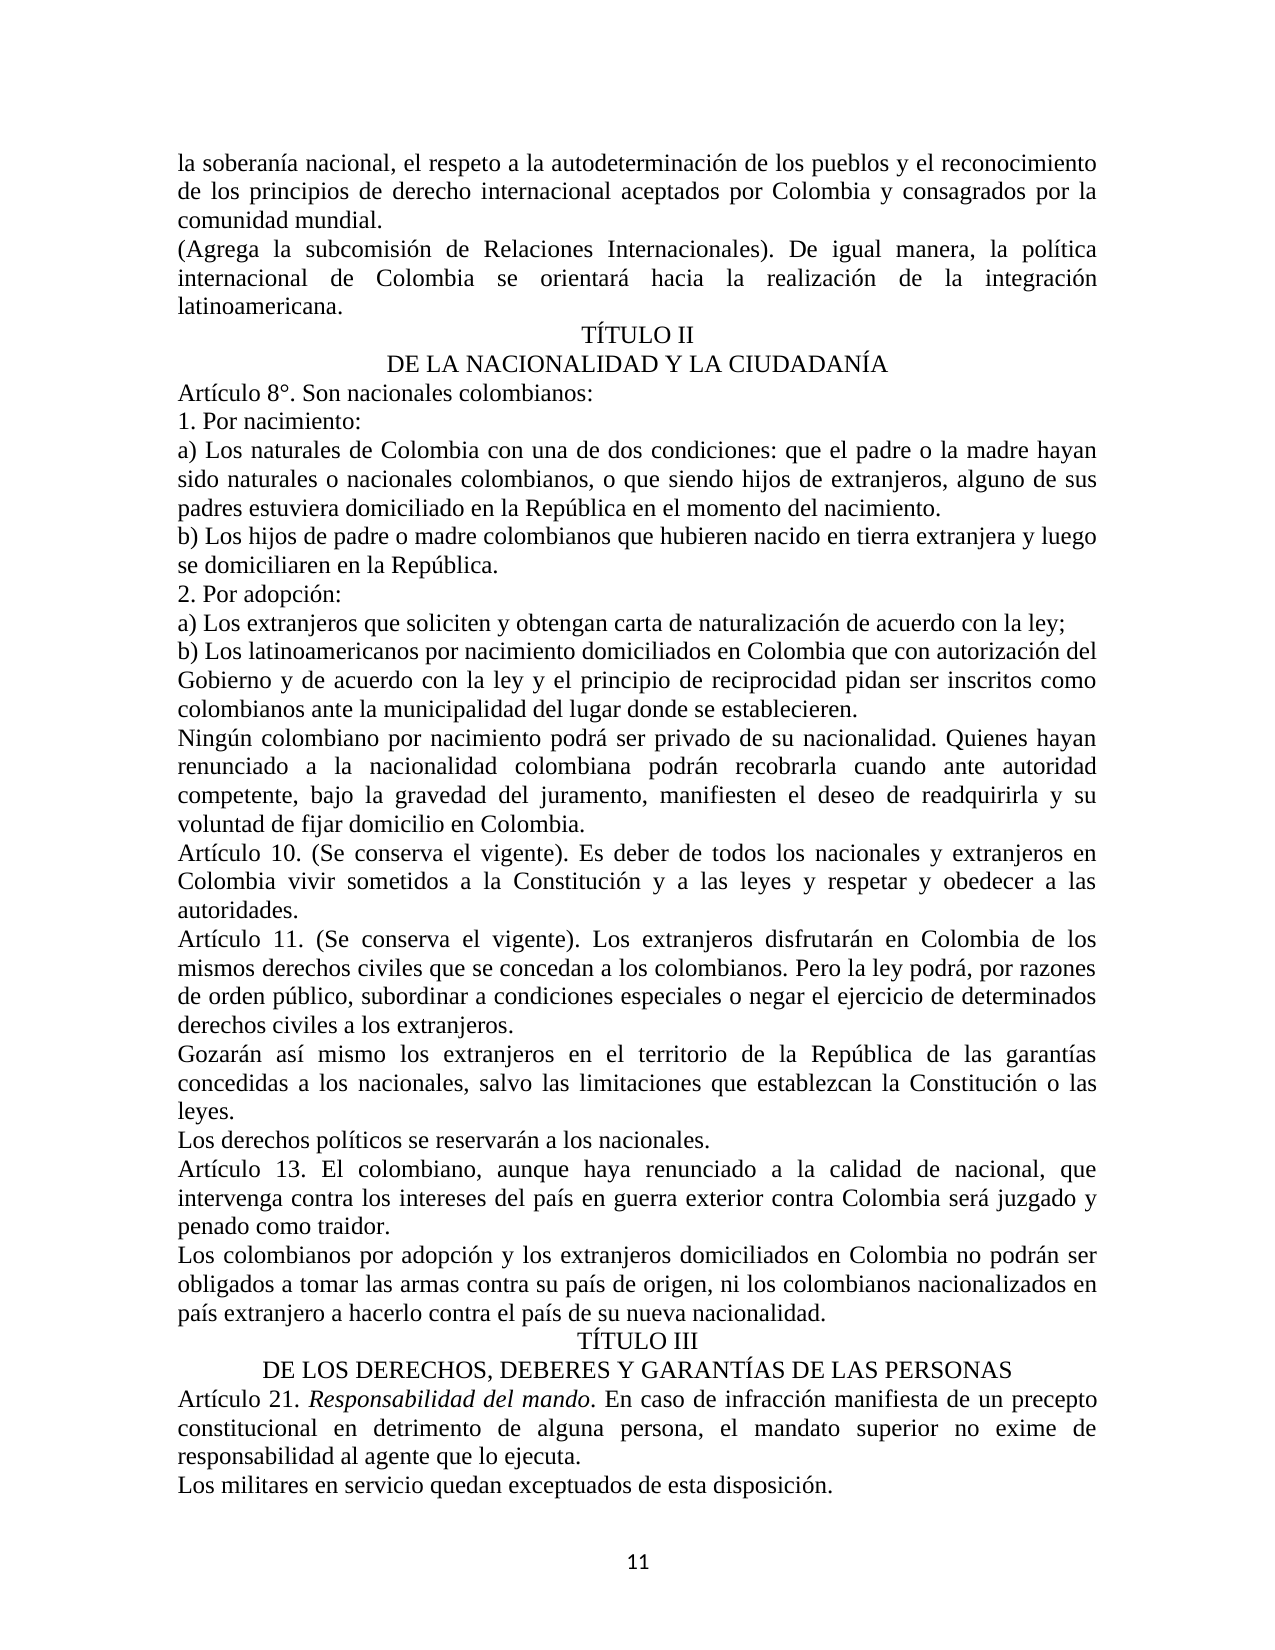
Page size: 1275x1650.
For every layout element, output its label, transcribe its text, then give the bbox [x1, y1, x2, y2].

text 1. Por nacimiento: [177, 406, 1098, 435]
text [177, 148, 1098, 234]
text 2. Por adopción: [177, 579, 1098, 608]
text Artículo 11. (Se conserva el vigente). Los extranjeros disfrutarán en Colombia de los mismos derechos civiles que se concedan a los colombianos. Pero la ley podrá, por razones de orden público, subordinar a condiciones especiales o negar el ejercicio de determinados derechos civiles a los extranjeros. [177, 924, 1098, 1039]
text Gozarán así mismo los extranjeros en el territorio de la República de las garantías concedidas a los nacionales, salvo las limitaciones que establezcan la Constitución o las leyes. [177, 1039, 1098, 1125]
text Artículo 10. (Se conserva el vigente). Es deber de todos los nacionales y extranjeros en Colombia vivir sometidos a la Constitución y a las leyes y respetar y obedecer a las autoridades. [177, 838, 1098, 924]
text Artículo 13. El colombiano, aunque haya renunciado a la calidad de nacional, que intervenga contra los intereses del país en guerra exterior contra Colombia será juzgado y penado como traidor. [177, 1154, 1098, 1240]
text DE LA NACIONALIDAD Y LA CIUDADANÍA [177, 349, 1098, 378]
text Los colombianos por adopción y los extranjeros domiciliados en Colombia no podrán ser obligados a tomar las armas contra su país de origen, ni los colombianos nacionalizados en país extranjero a hacerlo contra el país de su nueva nacionalidad. [177, 1240, 1098, 1326]
text TÍTULO II [177, 320, 1098, 349]
text TÍTULO III [177, 1326, 1098, 1355]
text a) Los naturales de Colombia con una de dos condiciones: que el padre o la madre hayan sido naturales o nacionales colombianos, o que siendo hijos de extranjeros, alguno de sus padres estuviera domiciliado en la República en el momento del nacimiento. [177, 435, 1098, 521]
text Artículo 8°. Son nacionales colombianos: [177, 378, 1098, 406]
text Los militares en servicio quedan exceptuados de esta disposición. [177, 1470, 1098, 1499]
text (Agrega la subcomisión de Relaciones Internacionales). De igual manera, la política internacional de Colombia se orientará hacia la realización de la integración latinoamericana. [177, 234, 1098, 320]
text b) Los hijos de padre o madre colombianos que hubieren nacido en tierra extranjera y luego se domiciliaren en la República. [177, 521, 1098, 579]
text Ningún colombiano por nacimiento podrá ser privado de su nacionalidad. Quienes hayan renunciado a la nacionalidad colombiana podrán recobrarla cuando ante autoridad competente, bajo la gravedad del juramento, manifiesten el deseo de readquirirla y su voluntad de fijar domicilio en Colombia. [177, 723, 1098, 838]
text Artículo 21. Responsabilidad del mando. En caso de infracción manifiesta de un precepto constitucional en detrimento de alguna persona, el mandato superior no exime de responsabilidad al agente que lo ejecuta. [177, 1384, 1098, 1470]
text b) Los latinoamericanos por nacimiento domiciliados en Colombia que con autorización del Gobierno y de acuerdo con la ley y el principio de reciprocidad pidan ser inscritos como colombianos ante la municipalidad del lugar donde se establecieren. [177, 636, 1098, 723]
text a) Los extranjeros que soliciten y obtengan carta de naturalización de acuerdo con la ley; [177, 608, 1098, 636]
text Los derechos políticos se reservarán a los nacionales. [177, 1125, 1098, 1154]
text DE LOS DERECHOS, DEBERES Y GARANTÍAS DE LAS PERSONAS [177, 1355, 1098, 1384]
